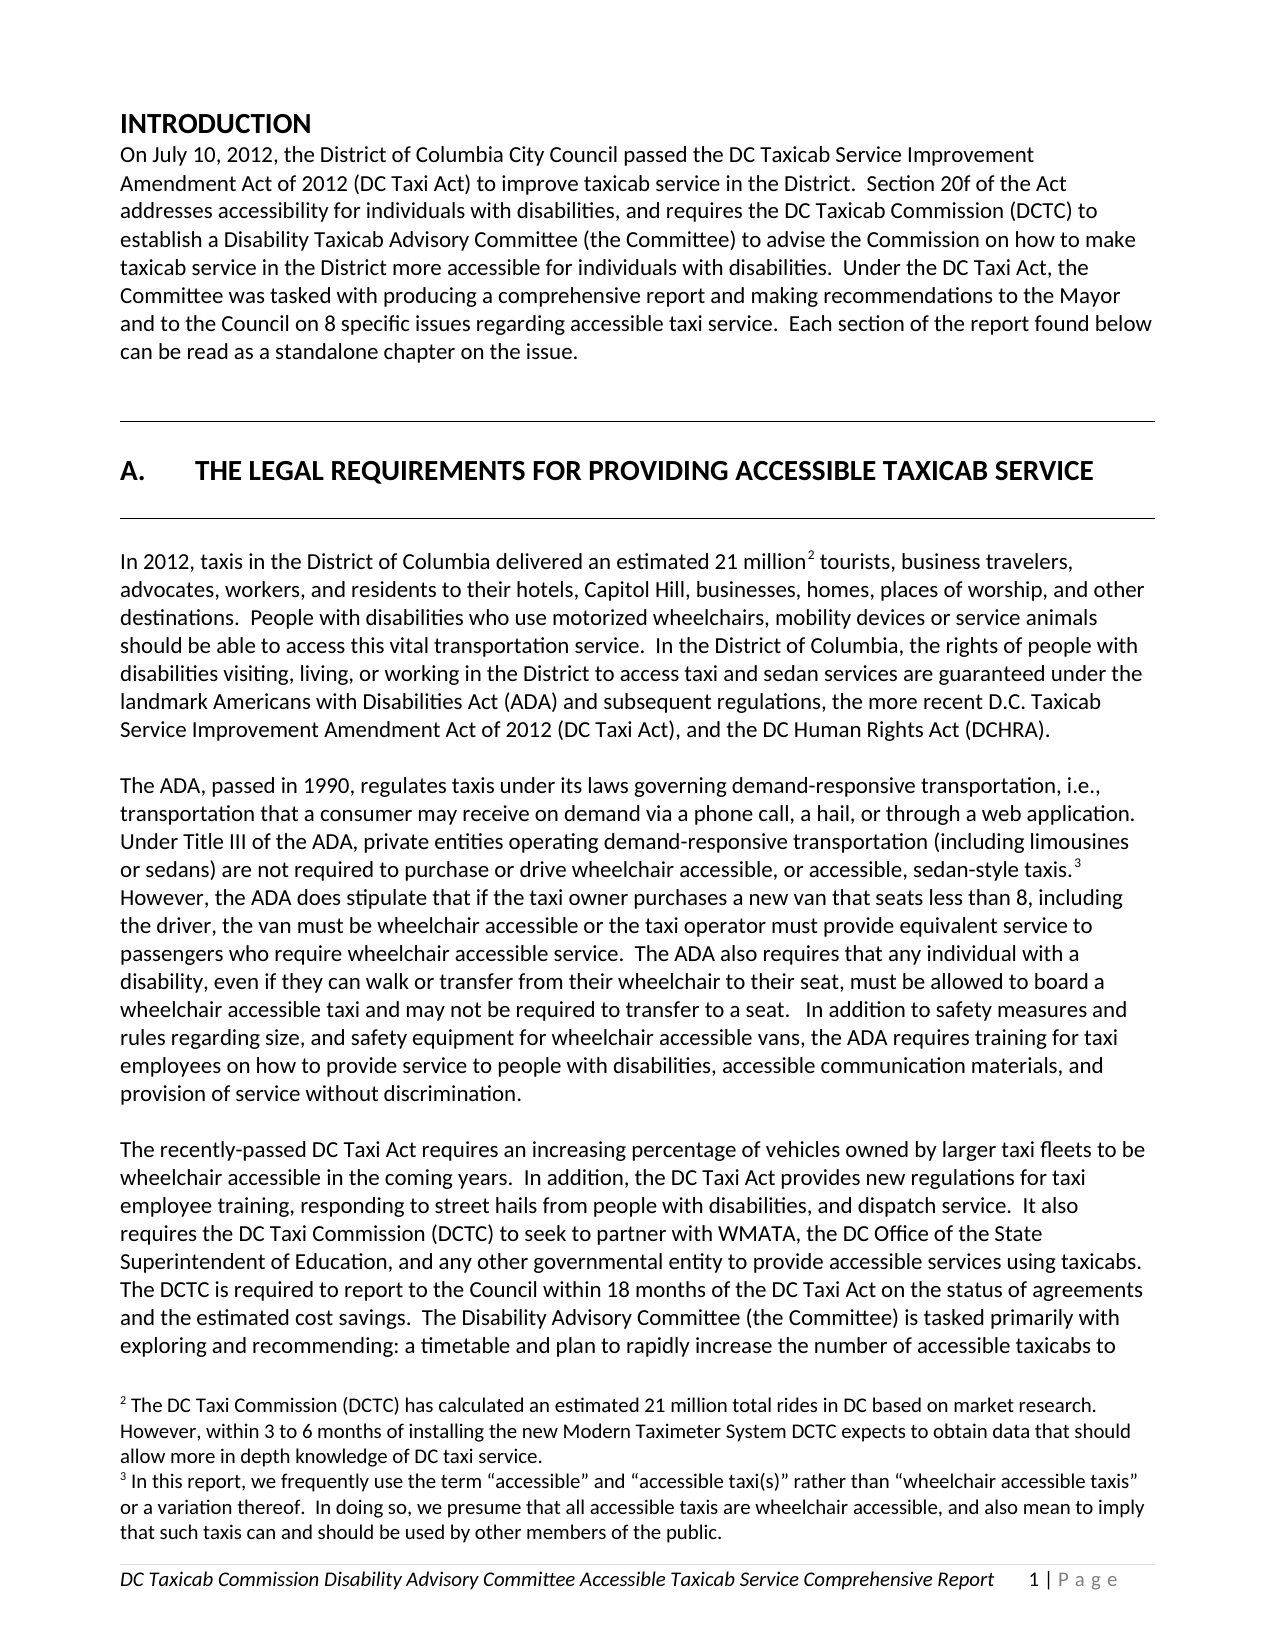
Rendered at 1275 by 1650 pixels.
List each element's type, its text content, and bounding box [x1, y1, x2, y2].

text Amendment Act of 2012 (DC Taxi Act) to improve taxicab service in the District. Section 20f of the Act addresses accessibility for individuals with disabilities, and requires the DC Taxicab Commission (DCTC) to establish a Disability Taxicab Advisory Committee (the Committee) to advise the Commission on how to make taxicab service in the District more accessible for individuals with disabilities. Under the DC Taxi Act, the Committee was tasked with producing a comprehensive report and making recommendations to the Mayor and to the Council on 8 specific issues regarding accessible taxi service. Each section of the report found below can be read as a standalone chapter on the issue. [120, 169, 1155, 365]
text Introduction [120, 105, 1155, 141]
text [120, 1135, 1155, 1359]
text A. THE LEGAL REQUIREMENTS FOR PROVIDING ACCESSIBLE TAXICAB SERVICE [120, 452, 1155, 488]
text In 2012, taxis in the District of Columbia delivered an estimated 21 million tourists, business travelers, advocates, workers, and residents to their hotels, Capitol Hill, businesses, homes, places of worship, and other destinations. People with disabilities who use motorized wheelchairs, mobility devices or service animals should be able to access this vital transportation service. In the District of Columbia, the rights of people with disabilities visiting, living, or working in the District to access taxi and sedan services are guaranteed under the landmark Americans with Disabilities Act (ADA) and subsequent regulations, the more recent D.C. Taxicab Service Improvement Amendment Act of 2012 (DC Taxi Act), and the DC Human Rights Act (DCHRA). [120, 547, 1155, 743]
text On July 10, 2012, the District of Columbia City Council passed the DC Taxicab Service Improvement [120, 141, 1155, 169]
text The ADA, passed in 1990, regulates taxis under its laws governing demand-responsive transportation, i.e., transportation that a consumer may receive on demand via a phone call, a hail, or through a web application. Under Title III of the ADA, private entities operating demand-responsive transportation (including limousines or sedans) are not required to purchase or drive wheelchair accessible, or accessible, sedan-style taxis. However, the ADA does stipulate that if the taxi owner purchases a new van that seats less than 8, including the driver, the van must be wheelchair accessible or the taxi operator must provide equivalent service to passengers who require wheelchair accessible service. The ADA also requires that any individual with a disability, even if they can walk or transfer from their wheelchair to their seat, must be allowed to board a wheelchair accessible taxi and may not be required to transfer to a seat. In addition to safety measures and rules regarding size, and safety equipment for wheelchair accessible vans, the ADA requires training for taxi employees on how to provide service to people with disabilities, accessible communication materials, and provision of service without discrimination. [120, 771, 1155, 1107]
